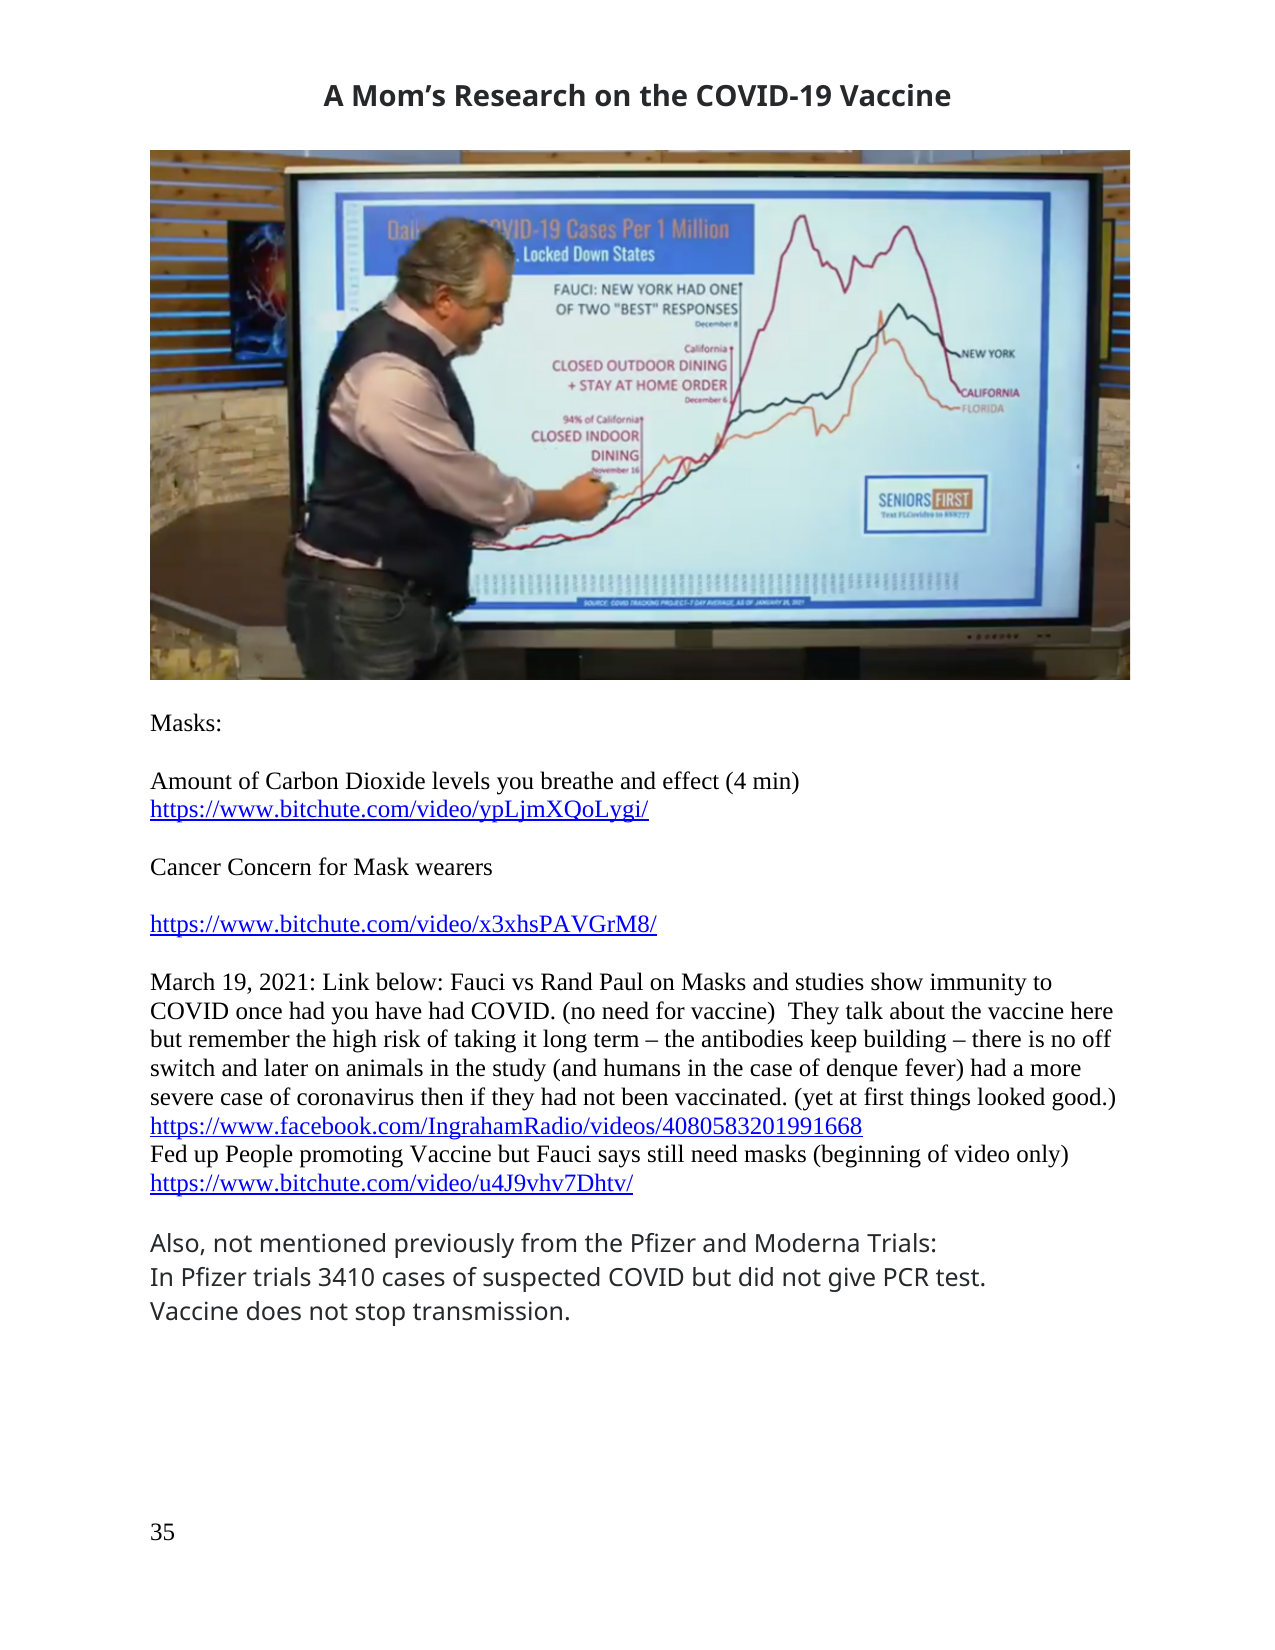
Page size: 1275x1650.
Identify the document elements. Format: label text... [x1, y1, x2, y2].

text https://www.bitchute.com/video/u4J9vhv7Dhtv/ [150, 1168, 1125, 1197]
text https://www.bitchute.com/video/ypLjmXQoLygi/ [150, 794, 1125, 823]
text Amount of Carbon Dioxide levels you breathe and effect (4 min) [150, 766, 1125, 794]
text March 19, 2021: Link below: Fauci vs Rand Paul on Masks and studies show immunity to COVID once had you have had COVID. (no need for vaccine) They talk about the vaccine here but remember the high risk of taking it long term – the antibodies keep building – there is no off switch and later on animals in the study (and humans in the case of denque fever) had a more severe case of coronavirus then if they had not been vaccinated. (yet at first things looked good.) [150, 967, 1125, 1111]
text Masks: [150, 708, 1125, 737]
text In Pfizer trials 3410 cases of suspected COVID but did not give PCR test. [150, 1260, 1125, 1294]
text Fed up People promoting Vaccine but Fauci says still need masks (beginning of video only) [150, 1139, 1125, 1168]
text Cancer Concern for Mask wearers [150, 852, 1125, 881]
picture [150, 150, 1130, 680]
text Also, not mentioned previously from the Pfizer and Moderna Trials: [150, 1226, 1125, 1260]
text https://www.bitchute.com/video/x3xhsPAVGrM8/ [150, 909, 1125, 938]
text https://www.facebook.com/IngrahamRadio/videos/4080583201991668 [150, 1111, 1125, 1139]
text Vaccine does not stop transmission. [150, 1294, 1125, 1328]
